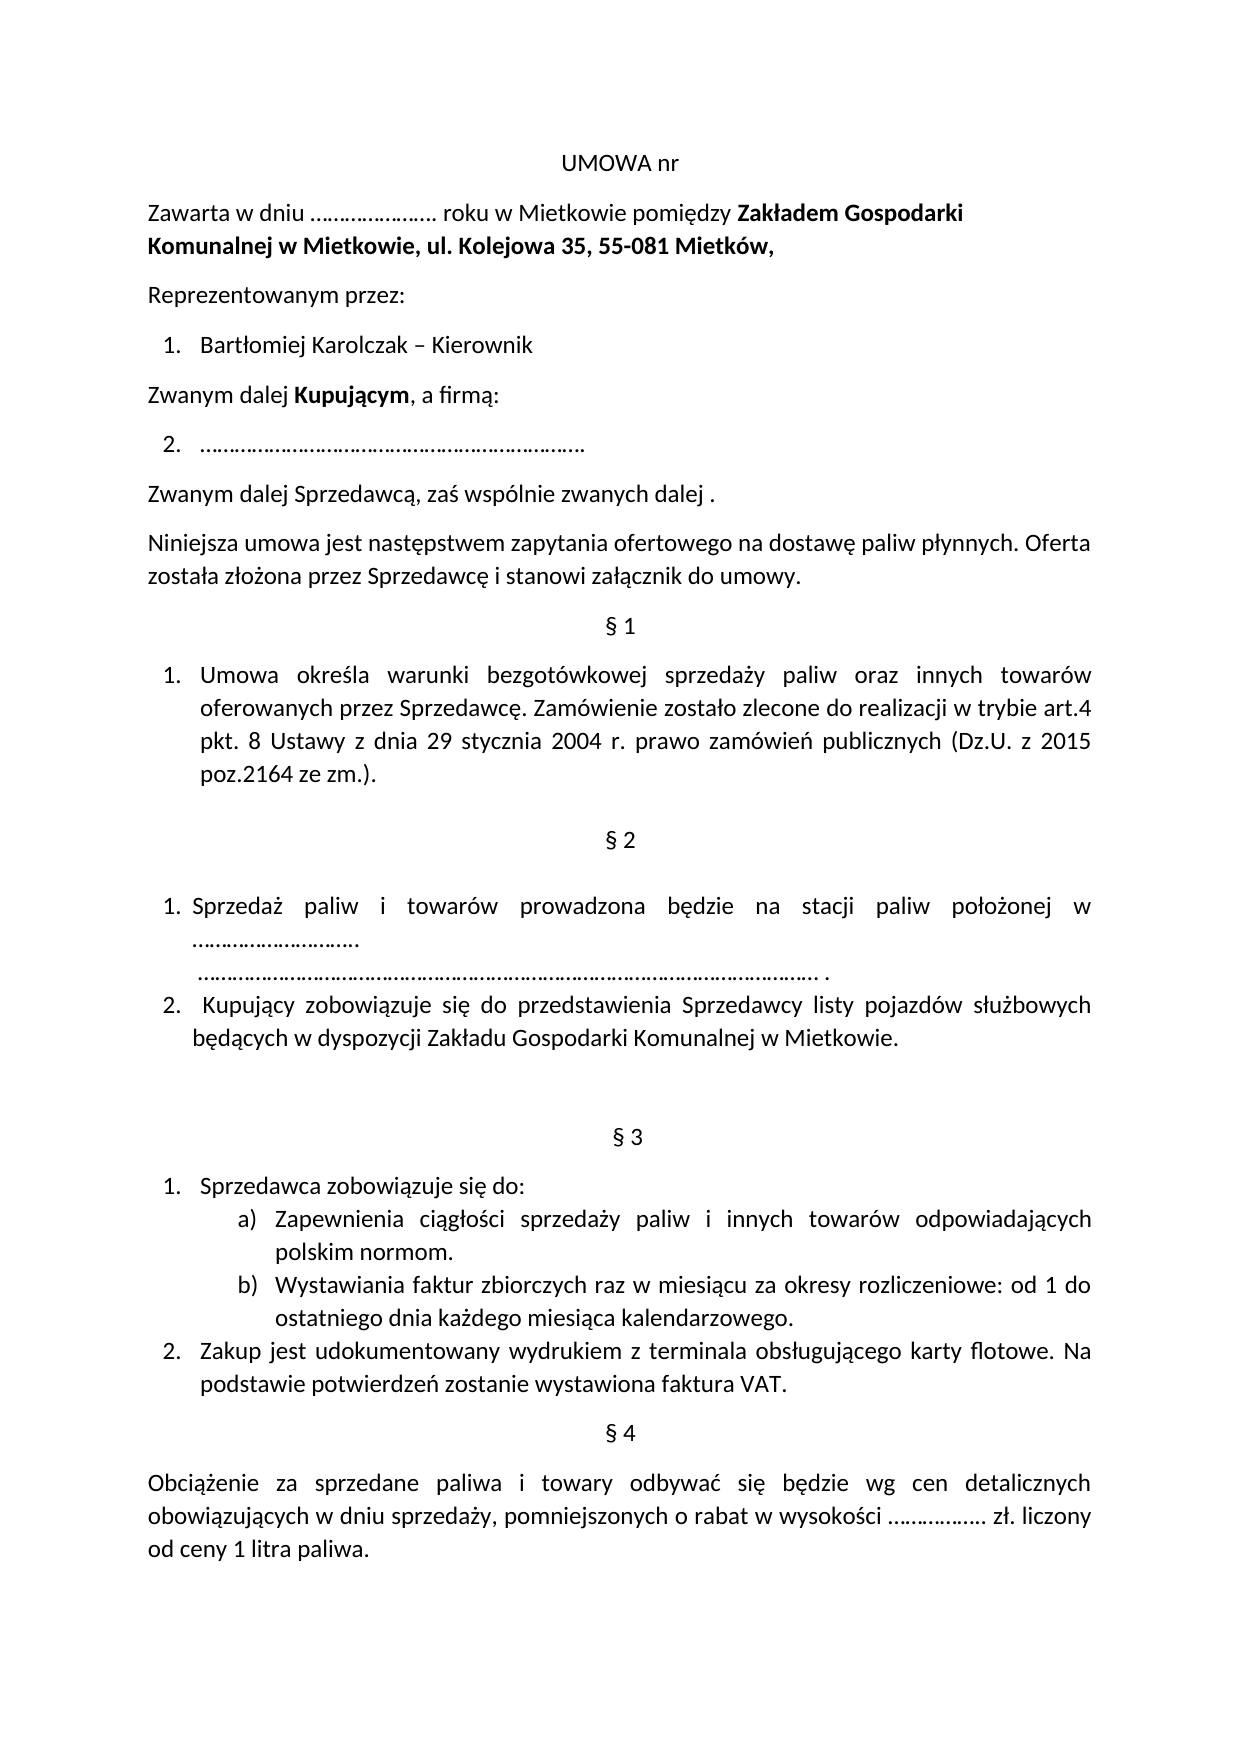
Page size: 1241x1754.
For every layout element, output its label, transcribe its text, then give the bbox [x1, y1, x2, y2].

list Sprzedaż paliw i towarów prowadzona będzie na stacji paliw położonej w ……………………….. [162, 890, 1093, 953]
list ……………………………………………………………………………………………… . [192, 956, 1093, 986]
text Zwanym dalej Kupującym, a firmą: [148, 379, 1093, 409]
list Kupujący zobowiązuje się do przedstawienia Sprzedawcy listy pojazdów służbowych będących w dyspozycji Zakładu Gospodarki Komunalnej w Mietkowie. [162, 989, 1093, 1052]
text Niniejsza umowa jest następstwem zapytania ofertowego na dostawę paliw płynnych. Oferta została złożona przez Sprzedawcę i stanowi załącznik do umowy. [148, 528, 1093, 591]
list Wystawiania faktur zbiorczych raz w miesiącu za okresy rozliczeniowe: od 1 do ostatniego dnia każdego miesiąca kalendarzowego. [237, 1269, 1093, 1333]
text § 1 [148, 610, 1093, 641]
list Bartłomiej Karolczak – Kierownik [162, 329, 1093, 360]
text Zawarta w dniu …………………. roku w Mietkowie pomiędzy Zakładem Gospodarki Komunalnej w Mietkowie, ul. Kolejowa 35, 55-081 Mietków, [148, 197, 1093, 261]
list § 2 [148, 824, 1093, 855]
list Umowa określa warunki bezgotówkowej sprzedaży paliw oraz innych towarów oferowanych przez Sprzedawcę. Zamówienie zostało zlecone do realizacji w trybie art.4 pkt. 8 Ustawy z dnia 29 stycznia 2004 r. prawo zamówień publicznych (Dz.U. z 2015 poz.2164 ze zm.). [162, 660, 1093, 789]
text Zwanym dalej Sprzedawcą, zaś wspólnie zwanych dalej . [148, 478, 1093, 508]
text § 4 [148, 1418, 1093, 1448]
text Obciążenie za sprzedane paliwa i towary odbywać się będzie wg cen detalicznych obowiązujących w dniu sprzedaży, pomniejszonych o rabat w wysokości …………….. zł. liczony od ceny 1 litra paliwa. [148, 1467, 1093, 1563]
text § 3 [162, 1121, 1093, 1151]
list …………………………………………………………. [162, 428, 1093, 459]
list Zakup jest udokumentowany wydrukiem z terminala obsługującego karty flotowe. Na podstawie potwierdzeń zostanie wystawiona faktura VAT. [162, 1335, 1093, 1398]
text Reprezentowanym przez: [148, 280, 1093, 310]
list Zapewnienia ciągłości sprzedaży paliw i innych towarów odpowiadających polskim normom. [237, 1203, 1093, 1267]
text UMOWA nr [148, 148, 1093, 178]
list Sprzedawca zobowiązuje się do: [162, 1171, 1093, 1201]
